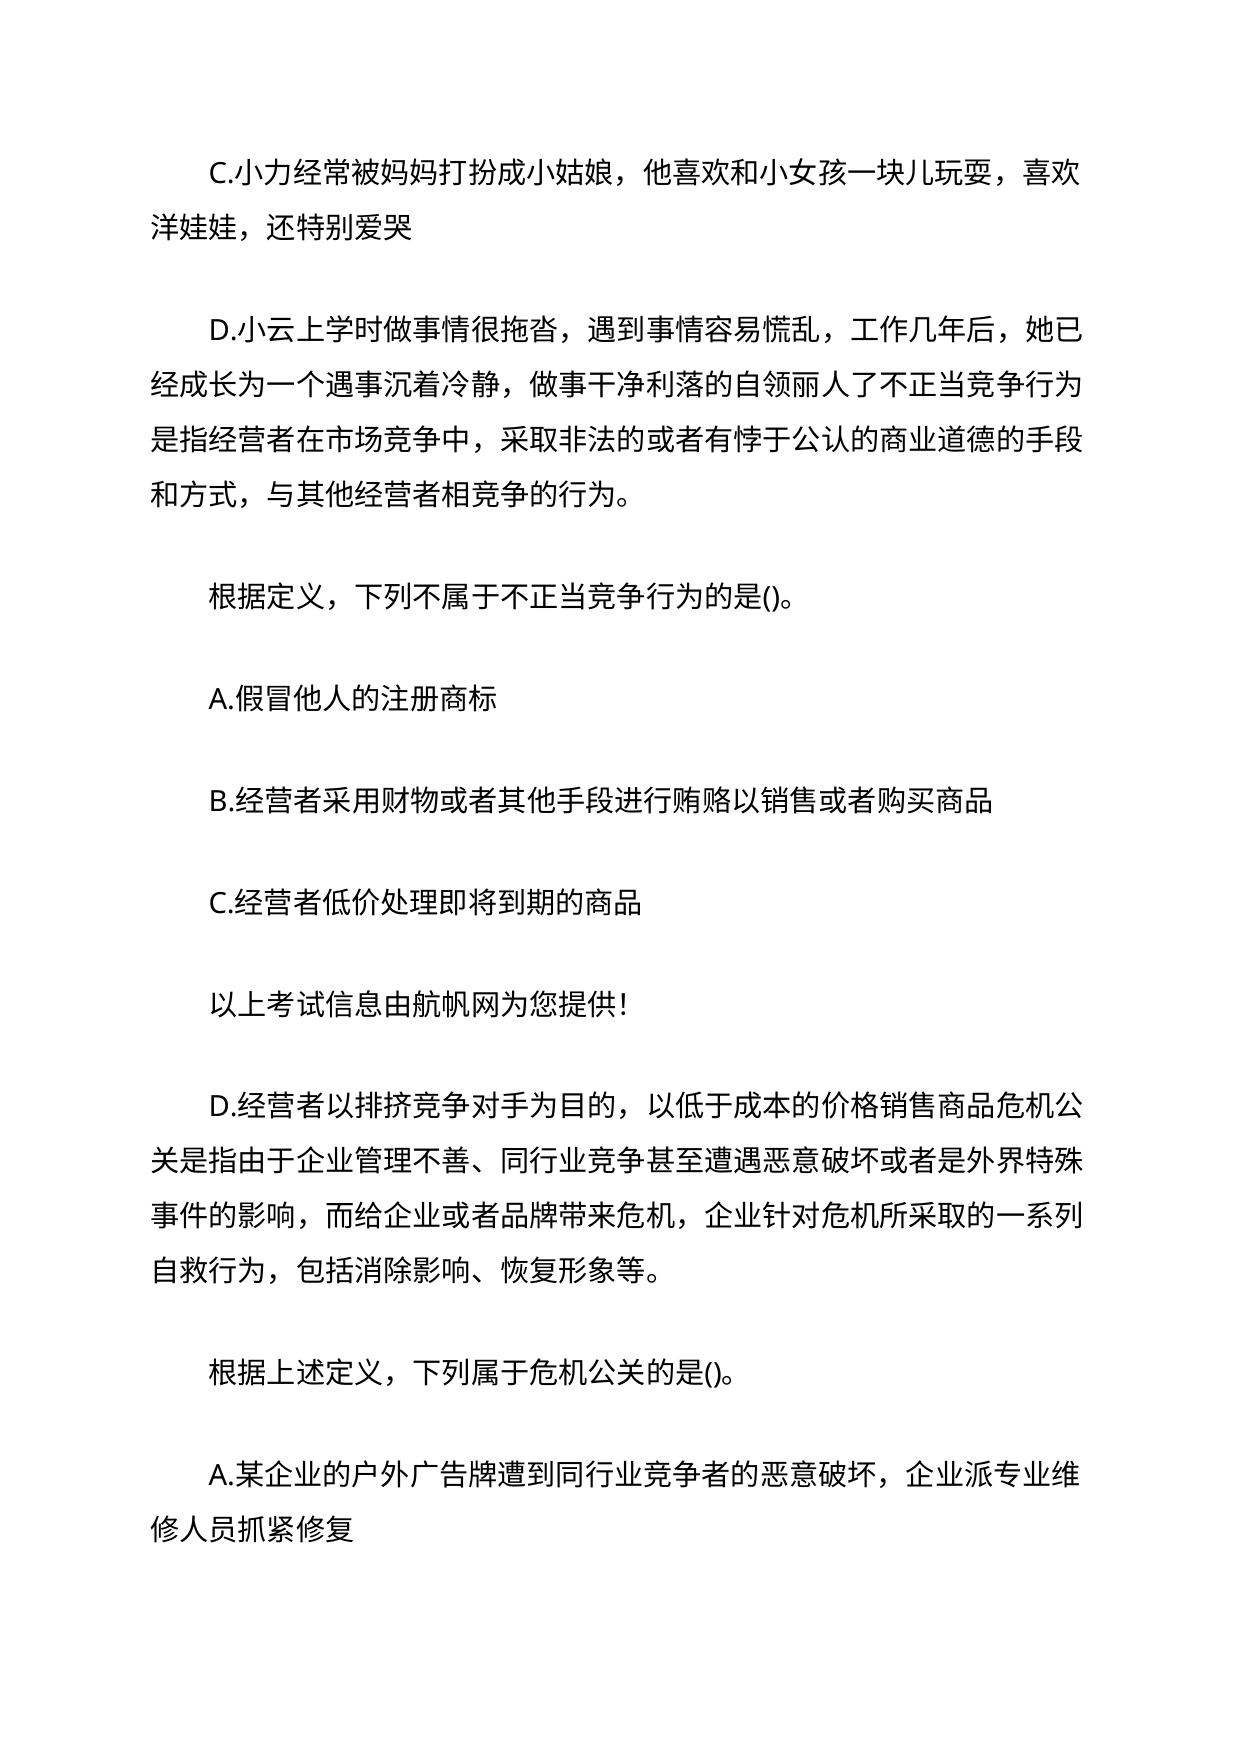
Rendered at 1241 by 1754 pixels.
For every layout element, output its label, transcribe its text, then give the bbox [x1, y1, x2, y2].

text D.经营者以排挤竞争对手为目的，以低于成本的价格销售商品危机公关是指由于企业管理不善、同行业竞争甚至遭遇恶意破坏或者是外界特殊事件的影响，而给企业或者品牌带来危机，企业针对危机所采取的一系列自救行为，包括消除影响、恢复形象等。 [150, 1083, 1090, 1290]
text D.小云上学时做事情很拖沓，遇到事情容易慌乱，工作几年后，她已经成长为一个遇事沉着冷静，做事干净利落的自领丽人了不正当竞争行为是指经营者在市场竞争中，采取非法的或者有悖于公认的商业道德的手段和方式，与其他经营者相竞争的行为。 [150, 307, 1090, 514]
text A.假冒他人的注册商标 [150, 675, 1090, 718]
text C.小力经常被妈妈打扮成小姑娘，他喜欢和小女孩一块儿玩耍，喜欢洋娃娃，还特别爱哭 [150, 150, 1090, 247]
text B.经营者采用财物或者其他手段进行贿赂以销售或者购买商品 [150, 777, 1090, 820]
text 根据上述定义，下列属于危机公关的是()。 [150, 1349, 1090, 1392]
text A.某企业的户外广告牌遭到同行业竞争者的恶意破坏，企业派专业维修人员抓紧修复 [150, 1452, 1090, 1549]
text 根据定义，下列不属于不正当竞争行为的是()。 [150, 573, 1090, 616]
text C.经营者低价处理即将到期的商品 [150, 879, 1090, 922]
text 以上考试信息由航帆网为您提供！ [150, 981, 1090, 1023]
